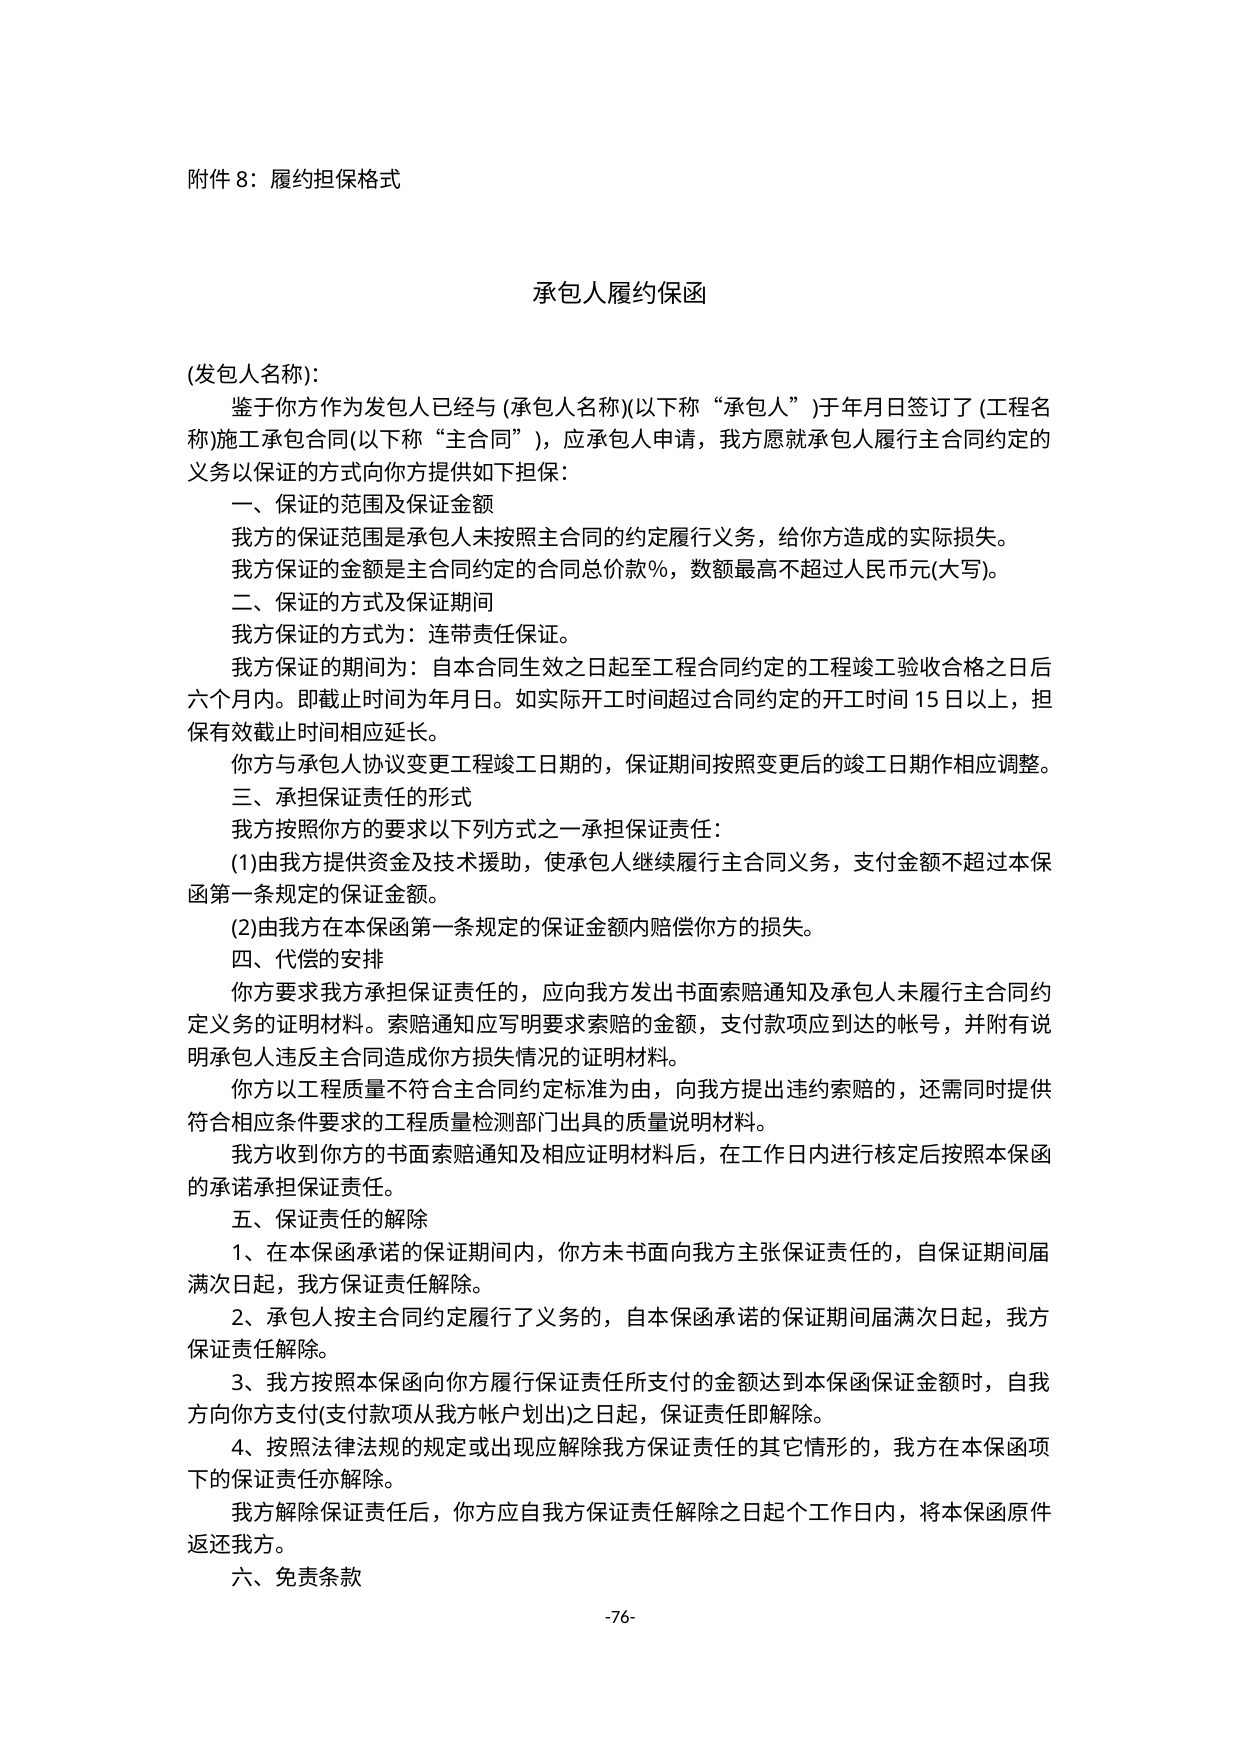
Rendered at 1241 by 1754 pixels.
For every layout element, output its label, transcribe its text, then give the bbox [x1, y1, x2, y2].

text 我方保证的金额是主合同约定的合同总价款％，数额最高不超过人民币元(大写)。 [187, 552, 1053, 584]
text 4、按照法律法规的规定或出现应解除我方保证责任的其它情形的，我方在本保函项下的保证责任亦解除。 [187, 1429, 1053, 1494]
text 承包人履约保函 [187, 259, 1053, 324]
text 你方以工程质量不符合主合同约定标准为由，向我方提出违约索赔的，还需同时提供符合相应条件要求的工程质量检测部门出具的质量说明材料。 [187, 1072, 1053, 1137]
text 你方与承包人协议变更工程竣工日期的，保证期间按照变更后的竣工日期作相应调整。 [187, 747, 1053, 779]
text 2、承包人按主合同约定履行了义务的，自本保函承诺的保证期间届满次日起，我方保证责任解除。 [187, 1299, 1053, 1364]
text 五、保证责任的解除 [187, 1202, 1053, 1234]
text 我方收到你方的书面索赔通知及相应证明材料后，在工作日内进行核定后按照本保函的承诺承担保证责任。 [187, 1137, 1053, 1202]
text 附件8：履约担保格式 [187, 162, 1053, 194]
text 四、代偿的安排 [187, 942, 1053, 974]
text 我方解除保证责任后，你方应自我方保证责任解除之日起个工作日内，将本保函原件返还我方。 [187, 1494, 1053, 1559]
text 你方要求我方承担保证责任的，应向我方发出书面索赔通知及承包人未履行主合同约定义务的证明材料。索赔通知应写明要求索赔的金额，支付款项应到达的帐号，并附有说明承包人违反主合同造成你方损失情况的证明材料。 [187, 974, 1053, 1072]
text 我方按照你方的要求以下列方式之一承担保证责任： [187, 812, 1053, 844]
text (发包人名称)： [187, 357, 1053, 389]
text 1、在本保函承诺的保证期间内，你方未书面向我方主张保证责任的，自保证期间届满次日起，我方保证责任解除。 [187, 1234, 1053, 1299]
text (2)由我方在本保函第一条规定的保证金额内赔偿你方的损失。 [187, 909, 1053, 942]
text 鉴于你方作为发包人已经与 (承包人名称)(以下称“承包人”)于年月日签订了 (工程名称)施工承包合同(以下称“主合同”)，应承包人申请，我方愿就承包人履行主合同约定的义务以保证的方式向你方提供如下担保： [187, 389, 1053, 487]
text 我方保证的方式为：连带责任保证。 [187, 617, 1053, 649]
text 六、免责条款 [187, 1559, 1053, 1592]
text 二、保证的方式及保证期间 [187, 584, 1053, 617]
text 3、我方按照本保函向你方履行保证责任所支付的金额达到本保函保证金额时，自我方向你方支付(支付款项从我方帐户划出)之日起，保证责任即解除。 [187, 1364, 1053, 1429]
text 我方保证的期间为：自本合同生效之日起至工程合同约定的工程竣工验收合格之日后六个月内。即截止时间为年月日。如实际开工时间超过合同约定的开工时间15日以上，担保有效截止时间相应延长。 [187, 649, 1053, 747]
text 三、承担保证责任的形式 [187, 779, 1053, 812]
text (1)由我方提供资金及技术援助，使承包人继续履行主合同义务，支付金额不超过本保函第一条规定的保证金额。 [187, 844, 1053, 909]
text 我方的保证范围是承包人未按照主合同的约定履行义务，给你方造成的实际损失。 [187, 519, 1053, 552]
text 一、保证的范围及保证金额 [187, 487, 1053, 519]
